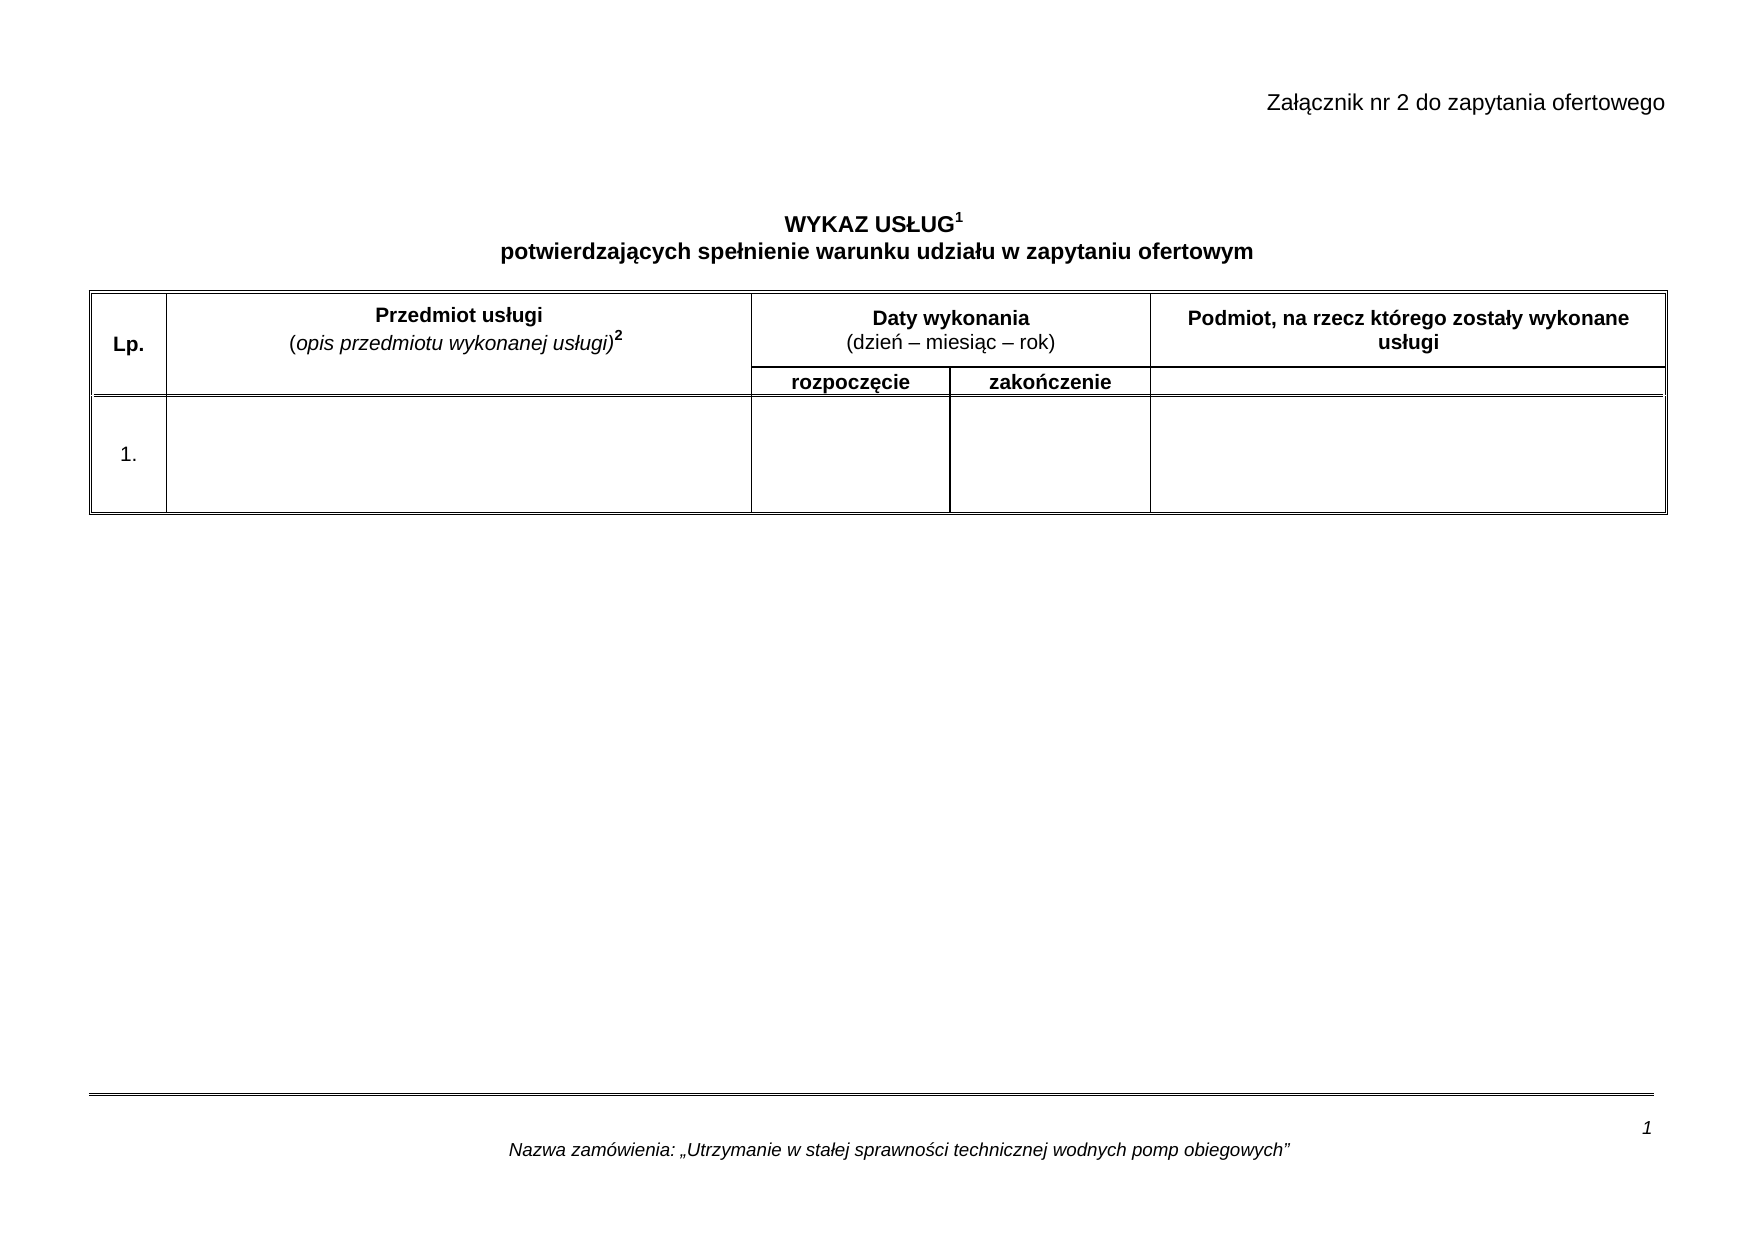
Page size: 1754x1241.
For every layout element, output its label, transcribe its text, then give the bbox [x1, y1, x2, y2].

table_cell [951, 397, 1150, 512]
table_header Lp. [92, 294, 166, 393]
table_cell [752, 397, 949, 512]
table_cell [1151, 368, 1665, 393]
table_cell [1151, 394, 1665, 512]
table_header Przedmiot usługi (opis przedmiotu wykonanej usługi) [167, 294, 751, 393]
table_cell 1. [92, 394, 166, 512]
text WYKAZ USŁUG potwierdzających spełnienie warunku udziału w zapytaniu ofertowym [89, 209, 1665, 264]
table_header Daty wykonania (dzień – miesiąc – rok) [752, 294, 1150, 366]
table_header Podmiot, na rzecz którego zostały wykonane usługi [1151, 294, 1665, 366]
table_cell rozpoczęcie [752, 368, 949, 393]
table_cell zakończenie [951, 368, 1150, 393]
text Załącznik nr 2 do zapytania ofertowego [89, 89, 1665, 115]
table_cell [167, 397, 751, 512]
